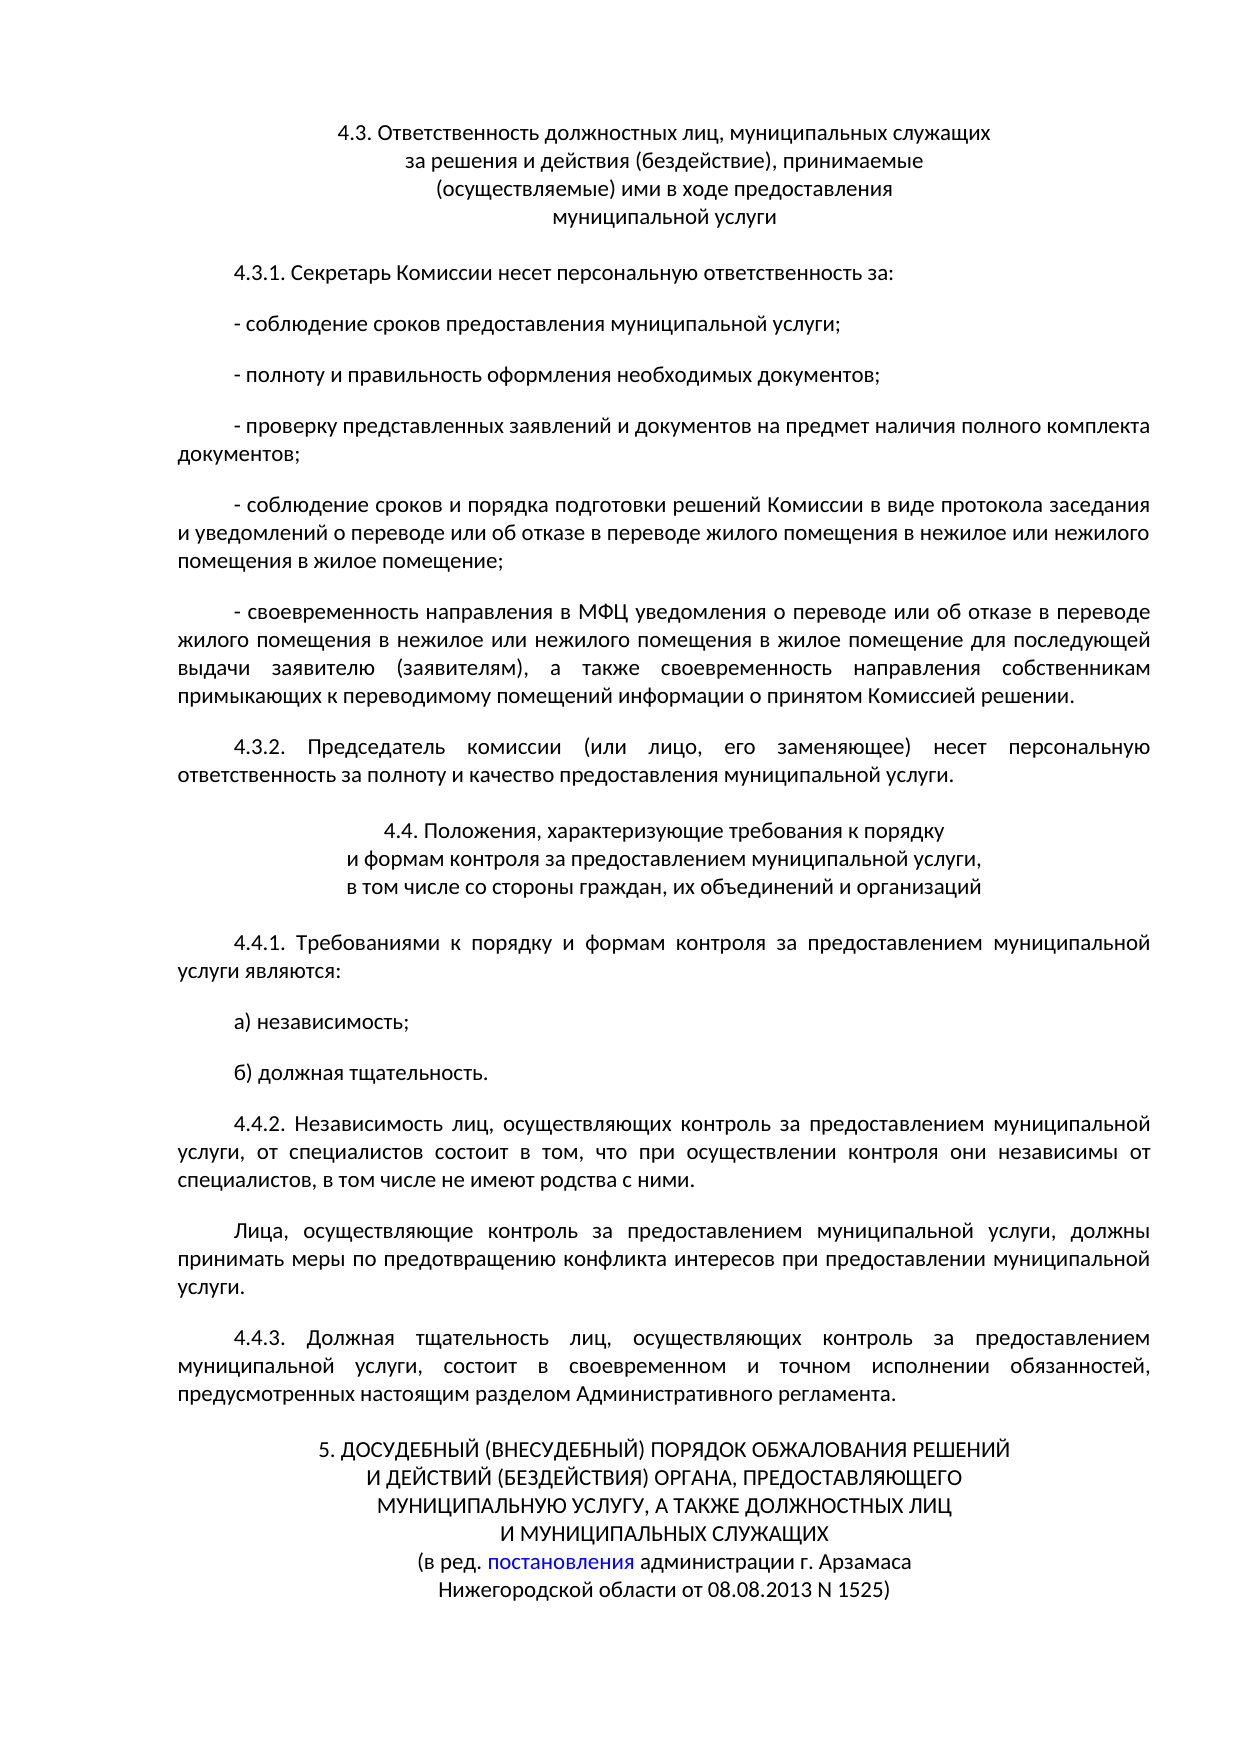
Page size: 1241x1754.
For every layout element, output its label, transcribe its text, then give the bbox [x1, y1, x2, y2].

text 4.3. Ответственность должностных лиц, муниципальных служащих [177, 118, 1152, 146]
text (в ред. постановления администрации г. Арзамаса [177, 1547, 1152, 1575]
text а) независимость; [177, 1007, 1152, 1035]
text 4.3.2. Председатель комиссии (или лицо, его заменяющее) несет персональную ответственность за полноту и качество предоставления муниципальной услуги. [177, 732, 1152, 788]
text б) должная тщательность. [177, 1058, 1152, 1086]
text И ДЕЙСТВИЙ (БЕЗДЕЙСТВИЯ) ОРГАНА, ПРЕДОСТАВЛЯЮЩЕГО [177, 1463, 1152, 1491]
text - соблюдение сроков предоставления муниципальной услуги; [177, 309, 1152, 337]
text И МУНИЦИПАЛЬНЫХ СЛУЖАЩИХ [177, 1519, 1152, 1547]
text МУНИЦИПАЛЬНУЮ УСЛУГУ, А ТАКЖЕ ДОЛЖНОСТНЫХ ЛИЦ [177, 1491, 1152, 1519]
text 5. ДОСУДЕБНЫЙ (ВНЕСУДЕБНЫЙ) ПОРЯДОК ОБЖАЛОВАНИЯ РЕШЕНИЙ [177, 1435, 1152, 1463]
text - полноту и правильность оформления необходимых документов; [177, 360, 1152, 388]
text Нижегородской области от 08.08.2013 N 1525) [177, 1575, 1152, 1603]
text и формам контроля за предоставлением муниципальной услуги, [177, 844, 1152, 872]
text 4.4. Положения, характеризующие требования к порядку [177, 816, 1152, 844]
text 4.4.1. Требованиями к порядку и формам контроля за предоставлением муниципальной услуги являются: [177, 928, 1152, 984]
text - соблюдение сроков и порядка подготовки решений Комиссии в виде протокола заседания и уведомлений о переводе или об отказе в переводе жилого помещения в нежилое или нежилого помещения в жилое помещение; [177, 490, 1152, 574]
text - проверку представленных заявлений и документов на предмет наличия полного комплекта документов; [177, 411, 1152, 467]
text за решения и действия (бездействие), принимаемые [177, 146, 1152, 174]
text в том числе со стороны граждан, их объединений и организаций [177, 872, 1152, 900]
text 4.4.3. Должная тщательность лиц, осуществляющих контроль за предоставлением муниципальной услуги, состоит в своевременном и точном исполнении обязанностей, предусмотренных настоящим разделом Административного регламента. [177, 1323, 1152, 1407]
text 4.3.1. Секретарь Комиссии несет персональную ответственность за: [177, 258, 1152, 286]
text муниципальной услуги [177, 202, 1152, 230]
text (осуществляемые) ими в ходе предоставления [177, 174, 1152, 202]
text Лица, осуществляющие контроль за предоставлением муниципальной услуги, должны принимать меры по предотвращению конфликта интересов при предоставлении муниципальной услуги. [177, 1216, 1152, 1300]
text - своевременность направления в МФЦ уведомления о переводе или об отказе в переводе жилого помещения в нежилое или нежилого помещения в жилое помещение для последующей выдачи заявителю (заявителям), а также своевременность направления собственникам примыкающих к переводимому помещений информации о принятом Комиссией решении. [177, 597, 1152, 709]
text 4.4.2. Независимость лиц, осуществляющих контроль за предоставлением муниципальной услуги, от специалистов состоит в том, что при осуществлении контроля они независимы от специалистов, в том числе не имеют родства с ними. [177, 1109, 1152, 1193]
